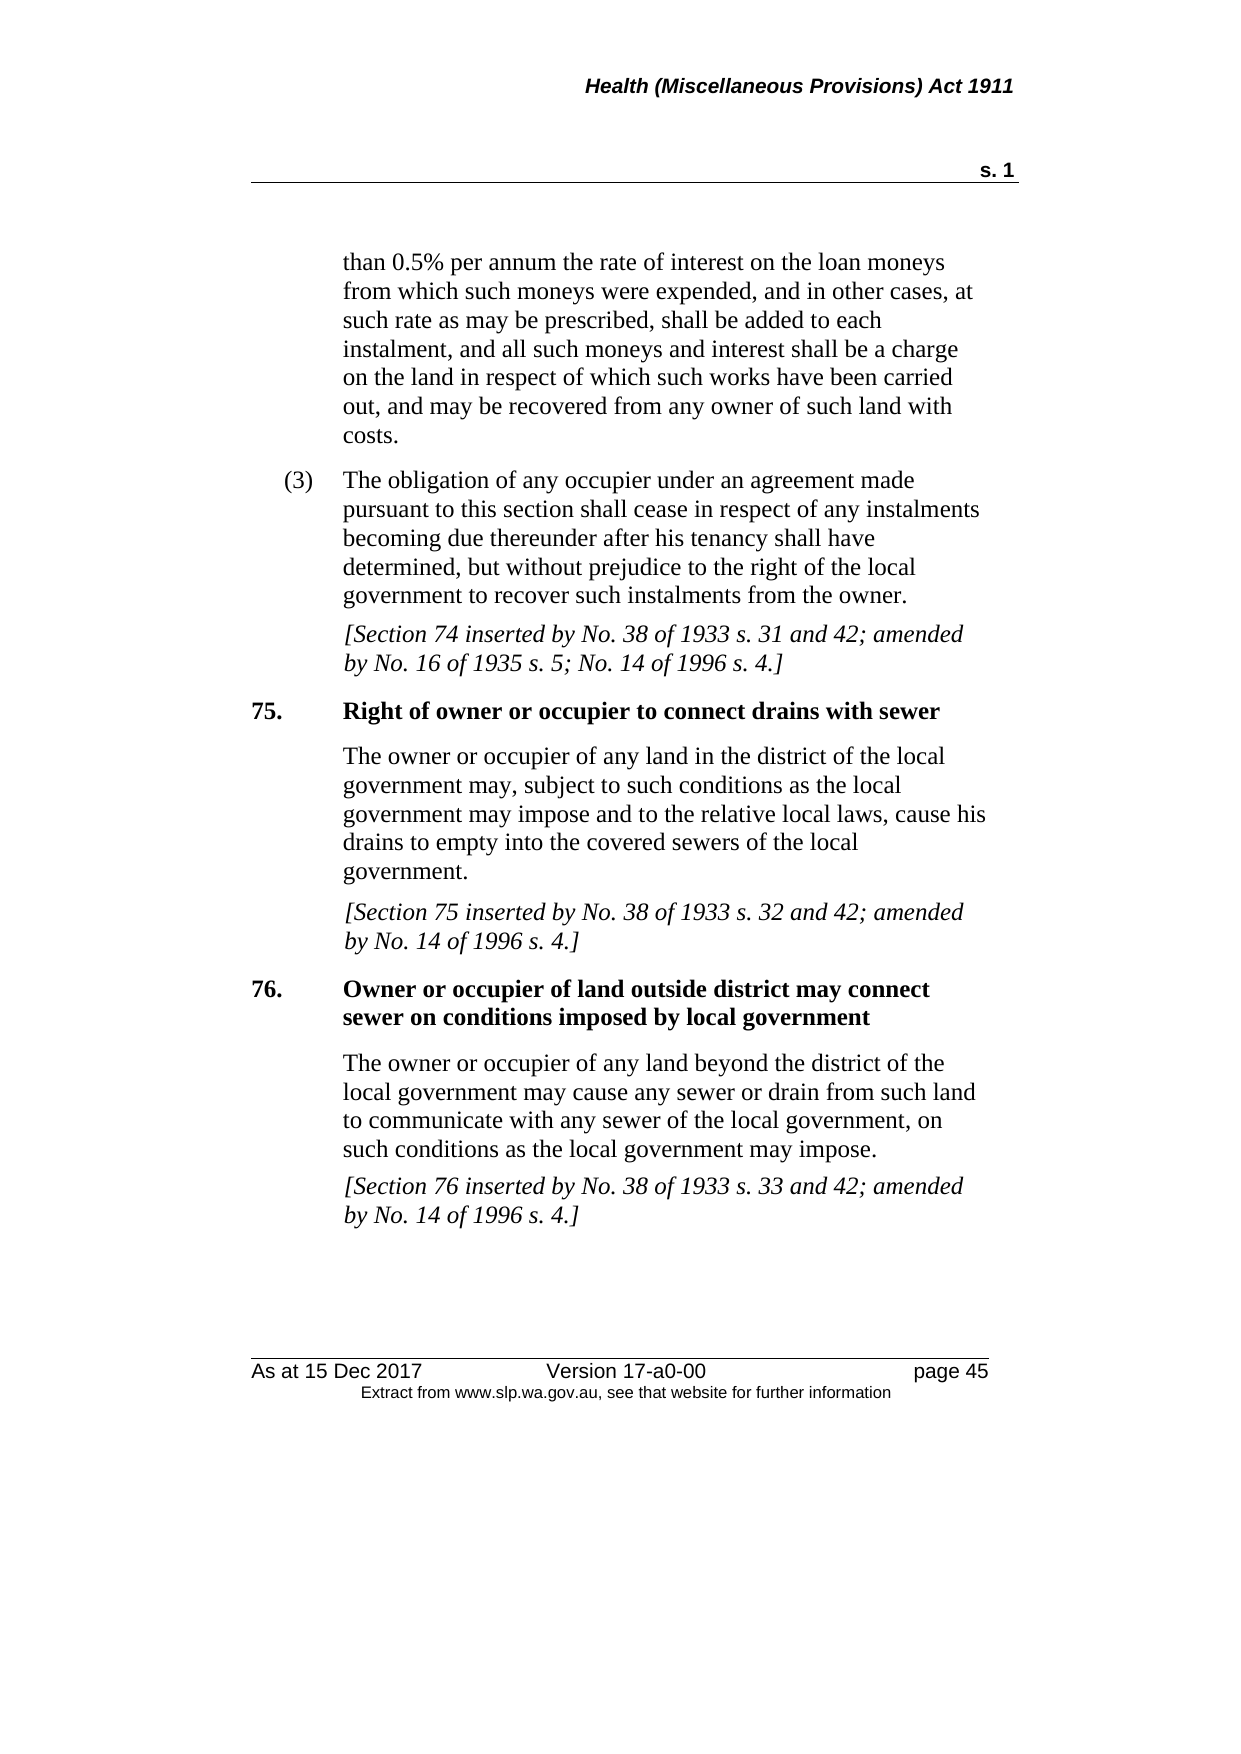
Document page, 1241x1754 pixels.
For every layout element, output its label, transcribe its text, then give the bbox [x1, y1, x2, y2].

subtitle 75. Right of owner or occupier to connect drains with sewer [251, 696, 989, 724]
text (3) The obligation of any occupier under an agreement made pursuant to this section shall cease in respect of any instalments becoming due thereunder after his tenancy shall have determined, but without prejudice to the right of the local government to recover such instalments from the owner. [251, 465, 989, 609]
text [Section 76 inserted by No. 38 of 1933 s. 33 and 42; amended by No. 14 of 1996 s. 4.] [251, 1171, 989, 1229]
subtitle 76. Owner or occupier of land outside district may connect sewer on conditions imposed by local government [251, 974, 989, 1031]
text The owner or occupier of any land in the district of the local government may, subject to such conditions as the local government may impose and to the relative local laws, cause his drains to empty into the covered sewers of the local government. [251, 741, 989, 885]
text [Section 74 inserted by No. 38 of 1933 s. 31 and 42; amended by No. 16 of 1935 s. 5; No. 14 of 1996 s. 4.] [251, 619, 989, 677]
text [251, 247, 989, 449]
text The owner or occupier of any land beyond the district of the local government may cause any sewer or drain from such land to communicate with any sewer of the local government, on such conditions as the local government may impose. [251, 1048, 989, 1163]
text [Section 75 inserted by No. 38 of 1933 s. 32 and 42; amended by No. 14 of 1996 s. 4.] [251, 897, 989, 955]
